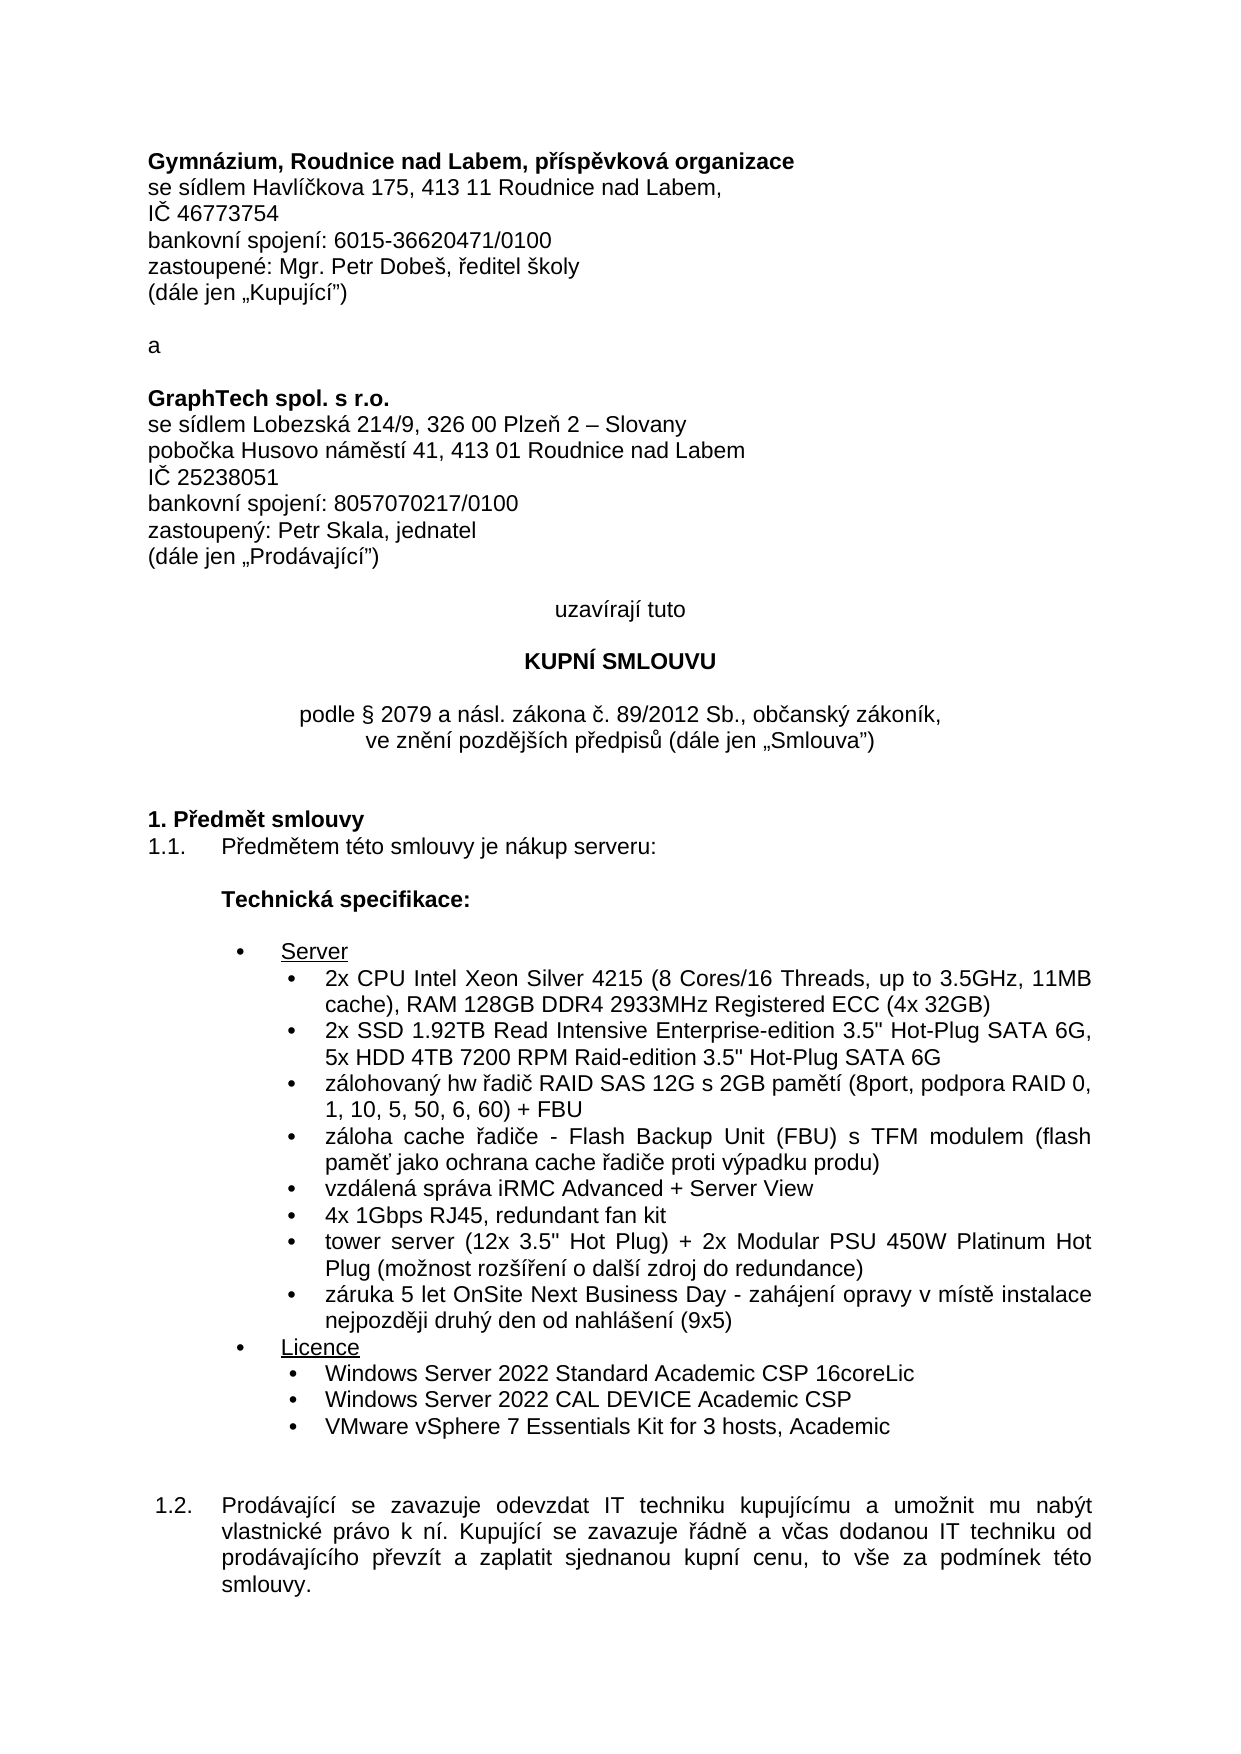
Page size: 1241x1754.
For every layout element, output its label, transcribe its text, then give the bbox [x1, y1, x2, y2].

list 4x 1Gbps RJ45, redundant fan kit [287, 1202, 1093, 1228]
text GraphTech spol. s r.o. [148, 385, 1093, 411]
list VMware vSphere 7 Essentials Kit for 3 hosts, Academic [289, 1413, 1093, 1439]
text zastoupený: Petr Skala, jednatel [148, 517, 1093, 543]
list tower server (12x 3.5" Hot Plug) + 2x Modular PSU 450W Platinum Hot Plug (možnost rozšíření o další zdroj do redundance) [287, 1228, 1093, 1281]
list vzdálená správa iRMC Advanced + Server View [287, 1175, 1093, 1202]
text Gymnázium, Roudnice nad Labem, příspěvková organizace [148, 148, 1093, 174]
list záloha cache řadiče - Flash Backup Unit (FBU) s TFM modulem (flash paměť jako ochrana cache řadiče proti výpadku produ) [287, 1123, 1093, 1175]
list Windows Server 2022 Standard Academic CSP 16coreLic [289, 1360, 1093, 1386]
text se sídlem Havlíčkova 175, 413 11 Roudnice nad Labem, [148, 174, 1093, 200]
text a [148, 332, 1093, 358]
text 1. Předmět smlouvy [148, 806, 1093, 833]
list 2x SSD 1.92TB Read Intensive Enterprise-edition 3.5" Hot-Plug SATA 6G, 5x HDD 4TB 7200 RPM Raid-edition 3.5" Hot-Plug SATA 6G [287, 1017, 1093, 1070]
text se sídlem Lobezská 214/9, 326 00 Plzeň 2 – Slovany [148, 411, 1093, 437]
list Server [236, 938, 1093, 964]
text bankovní spojení: 6015-36620471/0100 [148, 227, 1093, 253]
list Prodávající se zavazuje odevzdat IT techniku kupujícímu a umožnit mu nabýt vlastnické právo k ní. Kupující se zavazuje řádně a včas dodanou IT techniku od prodávajícího převzít a zaplatit sjednanou kupní cenu, to vše za podmínek této smlouvy. [154, 1492, 1093, 1597]
list záruka 5 let OnSite Next Business Day - zahájení opravy v místě instalace nejpozději druhý den od nahlášení (9x5) [287, 1281, 1093, 1333]
list zálohovaný hw řadič RAID SAS 12G s 2GB pamětí (8port, podpora RAID 0, 1, 10, 5, 50, 6, 60) + FBU [287, 1070, 1093, 1123]
text ve znění pozdějších předpisů (dále jen „Smlouva”) [148, 727, 1093, 754]
text (dále jen „Kupující”) [148, 279, 1093, 306]
text 1.1. Předmětem této smlouvy je nákup serveru: [148, 833, 1093, 859]
text uzavírají tuto [148, 596, 1093, 622]
text IČ 25238051 [148, 464, 1093, 490]
text IČ 46773754 [148, 200, 1093, 227]
text bankovní spojení: 8057070217/0100 [148, 490, 1093, 517]
text Technická specifikace: [148, 886, 1093, 912]
list Licence [236, 1333, 1093, 1360]
text (dále jen „Prodávající”) [148, 543, 1093, 569]
text pobočka Husovo náměstí 41, 413 01 Roudnice nad Labem [148, 437, 1093, 464]
text KUPNÍ SMLOUVU [148, 648, 1093, 675]
text zastoupené: Mgr. Petr Dobeš, ředitel školy [148, 253, 1093, 279]
text podle § 2079 a násl. zákona č. 89/2012 Sb., občanský zákoník, [148, 701, 1093, 727]
list Windows Server 2022 CAL DEVICE Academic CSP [289, 1386, 1093, 1413]
list 2x CPU Intel Xeon Silver 4215 (8 Cores/16 Threads, up to 3.5GHz, 11MB cache), RAM 128GB DDR4 2933MHz Registered ECC (4x 32GB) [287, 964, 1093, 1017]
